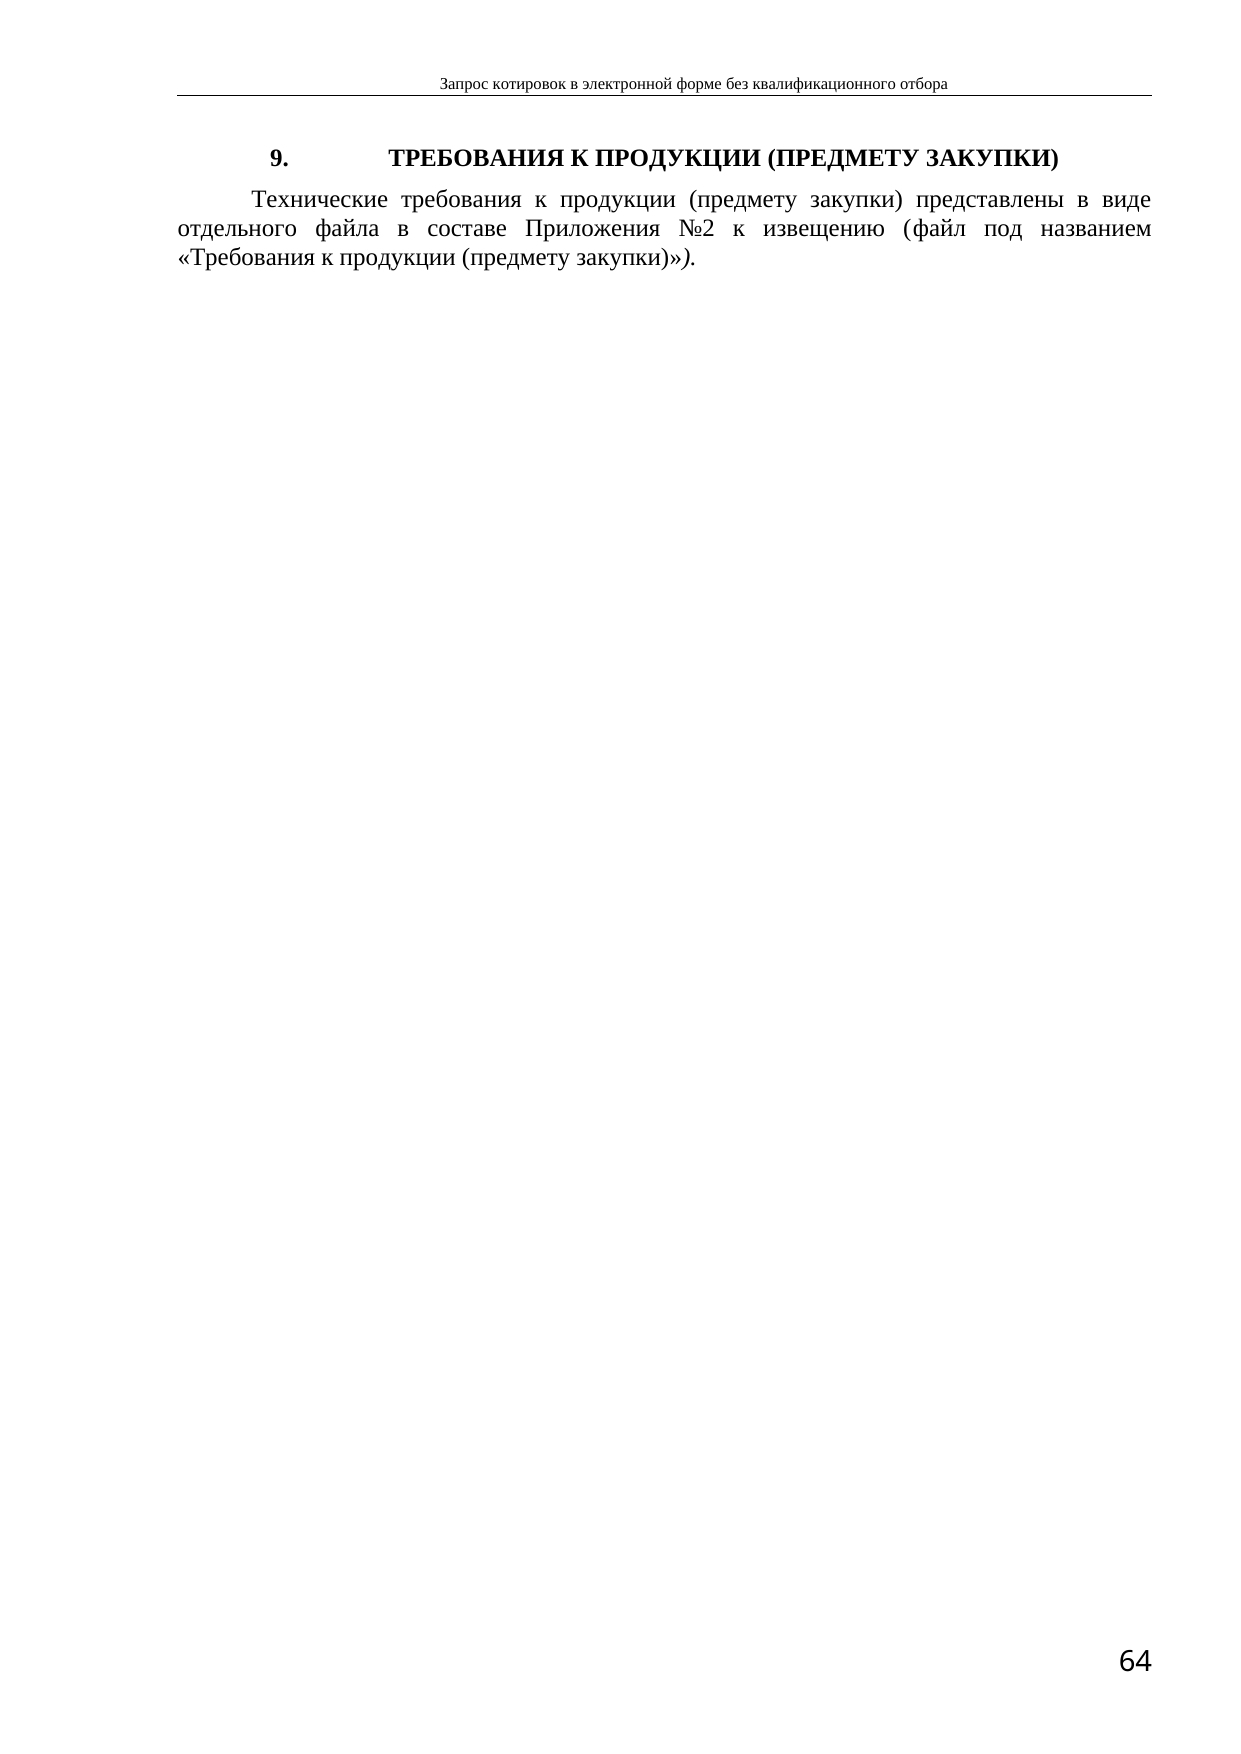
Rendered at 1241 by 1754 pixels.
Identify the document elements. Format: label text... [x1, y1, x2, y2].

text ТРЕБОВАНИЯ К ПРОДУКЦИИ (ПРЕДМЕТУ ЗАКУПКИ) [177, 143, 1152, 172]
list Технические требования к продукции (предмету закупки) представлены в виде отдельного файла в составе Приложения №2 к извещению (файл под названием «Требования к продукции (предмету закупки)»). [177, 184, 1152, 271]
